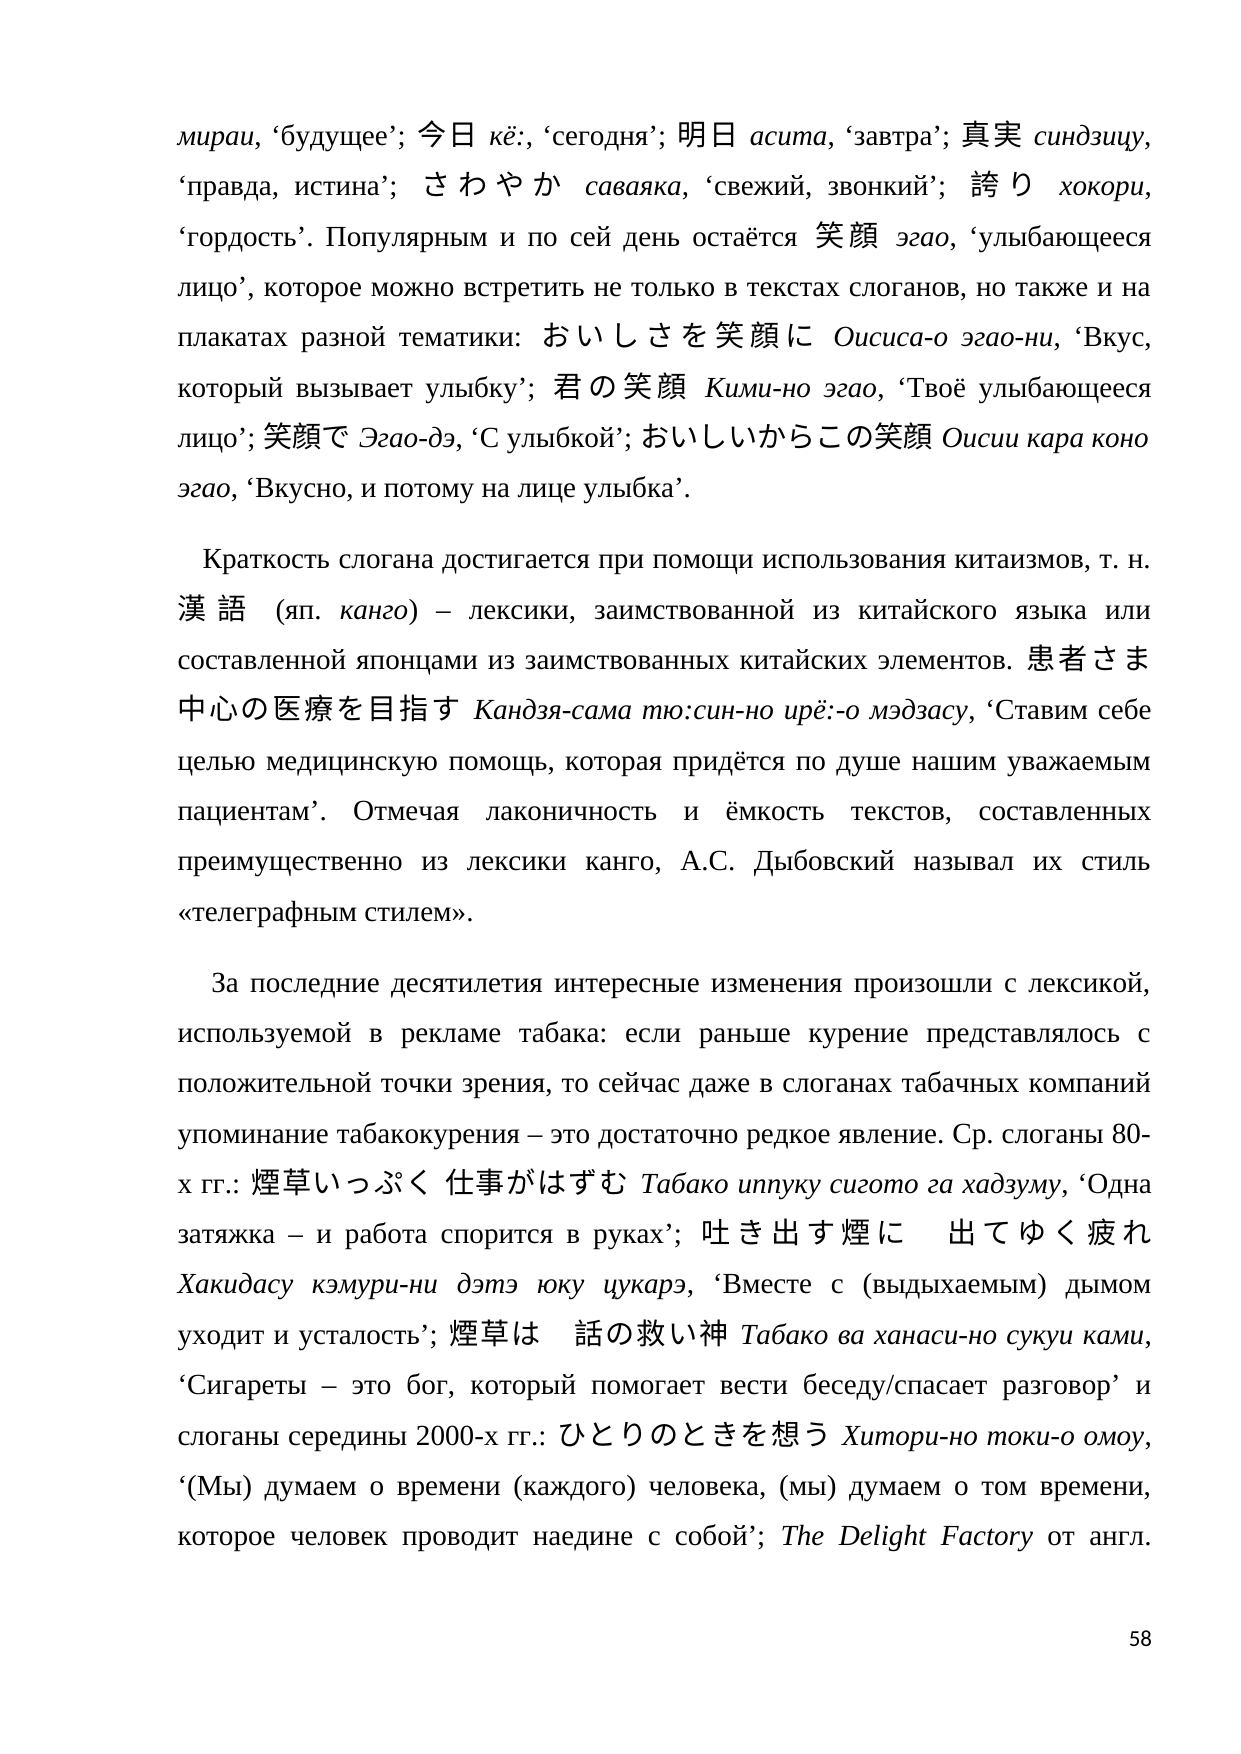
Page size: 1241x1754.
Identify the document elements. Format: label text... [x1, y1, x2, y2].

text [177, 965, 1152, 1552]
text Краткость слогана достигается при помощи использования китаизмов, т. н. 漢語 (яп. канго) – лексики, заимствованной из китайского языка или составленной японцами из заимствованных китайских элементов. 患者さま中心の医療を目指す Кандзя-сама тю:син-но ирё:-о мэдзасу, ‘Ставим себе целью медицинскую помощь, которая придётся по душе нашим уважаемым пациентам’. Отмечая лаконичность и ёмкость текстов, составленных преимущественно из лексики канго, А.С. Дыбовский называл их стиль «телеграфным стилем». [177, 541, 1152, 927]
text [177, 118, 1152, 504]
